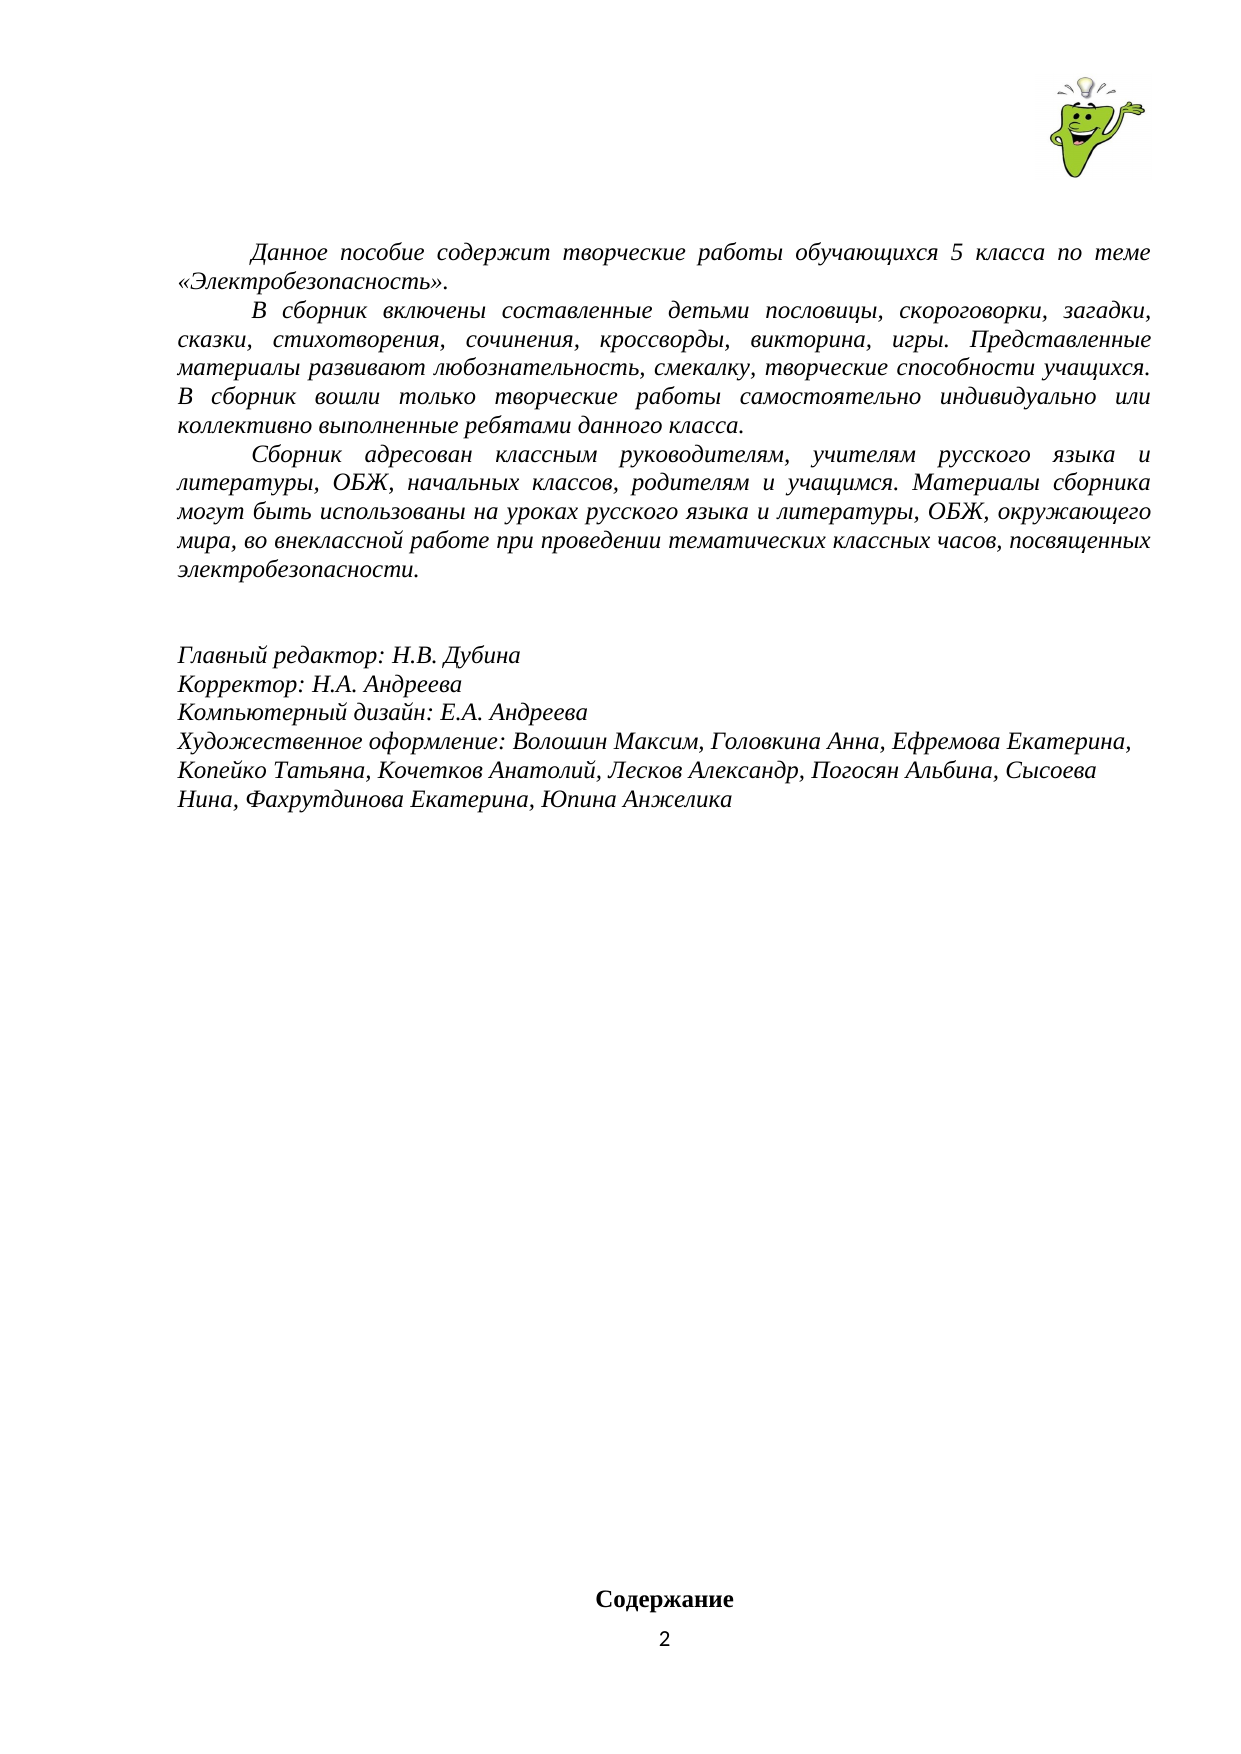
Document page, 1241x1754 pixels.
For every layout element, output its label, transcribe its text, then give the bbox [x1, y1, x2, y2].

text Корректор: Н.А. Андреева [177, 669, 1152, 697]
text Сборник адресован классным руководителям, учителям русского языка и литературы, ОБЖ, начальных классов, родителям и учащимся. Материалы сборника могут быть использованы на уроках русского языка и литературы, ОБЖ, окружающего мира, во внеклассной работе при проведении тематических классных часов, посвященных электробезопасности. [177, 439, 1152, 582]
text Компьютерный дизайн: Е.А. Андреева [177, 697, 1152, 726]
text Главный редактор: Н.В. Дубина [177, 640, 1152, 669]
text В сборник включены составленные детьми пословицы, скороговорки, загадки, сказки, стихотворения, сочинения, кроссворды, викторина, игры. Представленные материалы развивают любознательность, смекалку, творческие способности учащихся. В сборник вошли только творческие работы самостоятельно индивидуально или коллективно выполненные ребятами данного класса. [177, 295, 1152, 439]
text Художественное оформление: Волошин Максим, Головкина Анна, Ефремова Екатерина, Копейко Татьяна, Кочетков Анатолий, Лесков Александр, Погосян Альбина, Сысоева Нина, Фахрутдинова Екатерина, Юпина Анжелика [177, 726, 1152, 812]
picture [1034, 73, 1152, 180]
text Содержание [177, 1584, 1152, 1613]
text Данное пособие содержит творческие работы обучающихся 5 класса по теме «Электробезопасность». [177, 237, 1152, 295]
